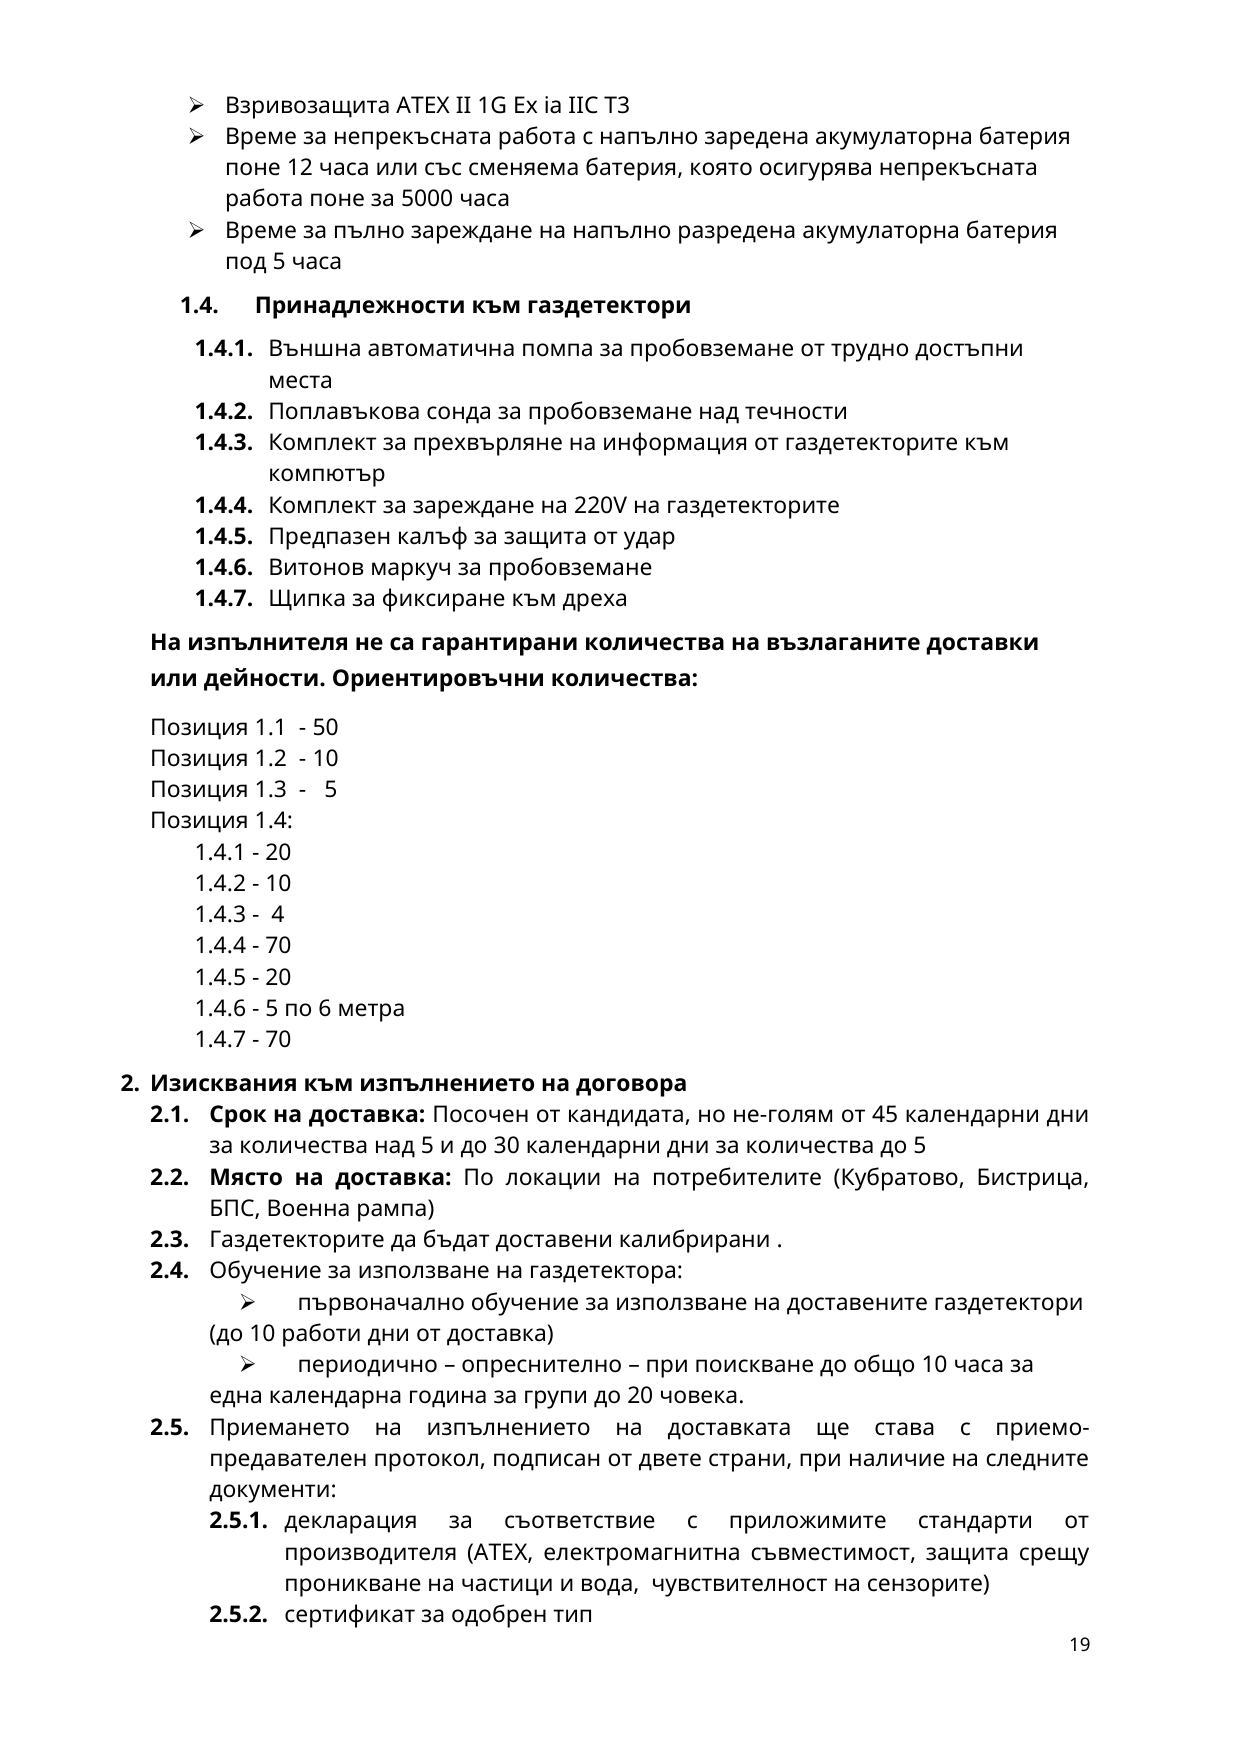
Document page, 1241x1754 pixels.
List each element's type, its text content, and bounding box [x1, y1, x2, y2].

text 1.4.1 - 20 [150, 836, 1090, 867]
text Позиция 1.1 - 50 [150, 711, 1090, 742]
list Поплавъкова сонда за пробовземане над течности [194, 395, 1090, 426]
list Време за пълно зареждане на напълно разредена акумулаторна батерия под 5 часа [187, 214, 1090, 276]
list Външна автоматична помпа за пробовземане от трудно достъпни места [194, 332, 1090, 395]
list Принадлежности към газдетектори [179, 289, 1090, 320]
list Комплект за прехвърляне на информация от газдетекторите към компютър [194, 426, 1090, 489]
list Взривозащита АТЕХ II 1G Ex ia IIC T3 [187, 89, 1090, 120]
text Позиция 1.3 - 5 [150, 773, 1090, 804]
list първоначално обучение за използване на доставените газдетектори (до 10 работи дни от доставка) [209, 1286, 1090, 1348]
list Време за непрекъсната работа с напълно заредена акумулаторна батерия поне 12 часа или със сменяема батерия, която осигурява непрекъсната работа поне за 5000 часа [187, 120, 1090, 214]
text 1.4.2 - 10 [150, 867, 1090, 898]
text 1.4.6 - 5 по 6 метра [150, 992, 1090, 1023]
text 1.4.4 - 70 [150, 929, 1090, 961]
list сертификат за одобрен тип [209, 1598, 1090, 1629]
list Място на доставка: По локации на потребителите (Кубратово, Бистрица, БПС, Военна рампа) [150, 1161, 1090, 1223]
list Предпазен калъф за защита от удар [194, 520, 1090, 551]
list периодично – опреснително – при поискване до общо 10 часа за една календарна година за групи до 20 човека. [209, 1348, 1090, 1411]
text Позиция 1.4: [150, 804, 1090, 836]
list Изисквания към изпълнението на договора [120, 1067, 1090, 1098]
text 1.4.3 - 4 [150, 898, 1090, 929]
list декларация за съответствие с приложимите стандарти от производителя (ATEX, електромагнитна съвместимост, защита срещу проникване на частици и вода, чувствителност на сензорите) [209, 1504, 1090, 1598]
text 1.4.7 - 70 [150, 1023, 1090, 1054]
list Витонов маркуч за пробовземане [194, 551, 1090, 582]
list Приемането на изпълнението на доставката ще става с приемо-предавателен протокол, подписан от двете страни, при наличие на следните документи: [150, 1411, 1090, 1504]
text 1.4.5 - 20 [150, 961, 1090, 992]
list Газдетекторите да бъдат доставени калибрирани . [150, 1223, 1090, 1254]
list Комплект за зареждане на 220V на газдетекторите [194, 489, 1090, 520]
text Позиция 1.2 - 10 [150, 742, 1090, 773]
list Щипка за фиксиране към дреха [194, 582, 1090, 614]
list Обучение за използване на газдетектора: [150, 1254, 1090, 1286]
text На изпълнителя не са гарантирани количества на възлаганите доставки или дейности. Ориентировъчни количества: [150, 626, 1090, 693]
list Срок на доставка: Посочен от кандидата, но не-голям от 45 календарни дни за количества над 5 и до 30 календарни дни за количества до 5 [150, 1098, 1090, 1161]
